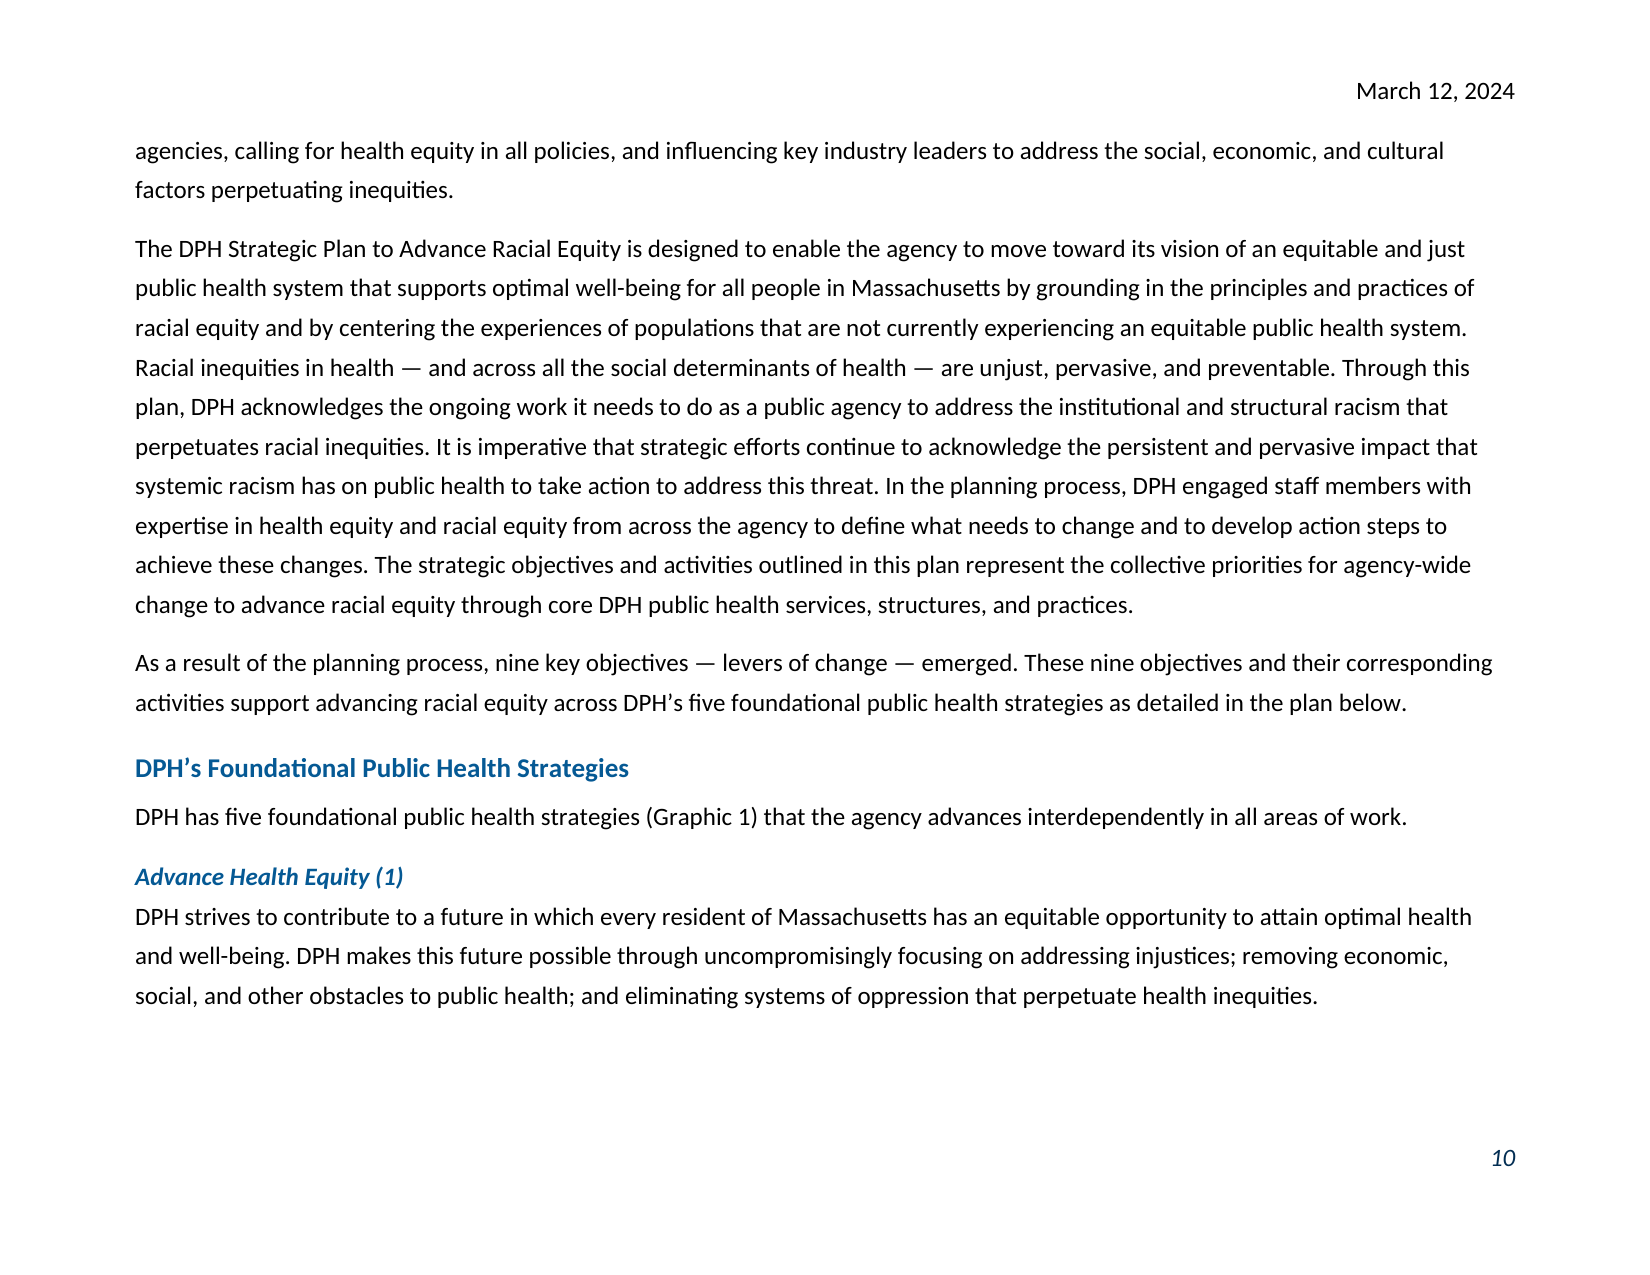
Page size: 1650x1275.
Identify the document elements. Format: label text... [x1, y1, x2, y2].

subtitle DPH’s Foundational Public Health Strategies [135, 752, 1515, 785]
text DPH has five foundational public health strategies (Graphic 1) that the agency advances interdependently in all areas of work. [135, 801, 1515, 831]
text As a result of the planning process, nine key objectives — levers of change — emerged. These nine objectives and their corresponding activities support advancing racial equity across DPH’s five foundational public health strategies as detailed in the plan below. [135, 647, 1515, 718]
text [135, 135, 1515, 205]
text The DPH Strategic Plan to Advance Racial Equity is designed to enable the agency to move toward its vision of an equitable and just public health system that supports optimal well-being for all people in Massachusetts by grounding in the principles and practices of racial equity and by centering the experiences of populations that are not currently experiencing an equitable public health system. Racial inequities in health — and across all the social determinants of health — are unjust, pervasive, and preventable. Through this plan, DPH acknowledges the ongoing work it needs to do as a public agency to address the institutional and structural racism that perpetuates racial inequities. It is imperative that strategic efforts continue to acknowledge the persistent and pervasive impact that systemic racism has on public health to take action to address this threat. In the planning process, DPH engaged staff members with expertise in health equity and racial equity from across the agency to define what needs to change and to develop action steps to achieve these changes. The strategic objectives and activities outlined in this plan represent the collective priorities for agency-wide change to advance racial equity through core DPH public health services, structures, and practices. [135, 233, 1515, 620]
text DPH strives to contribute to a future in which every resident of Massachusetts has an equitable opportunity to attain optimal health and well-being. DPH makes this future possible through uncompromisingly focusing on addressing injustices; removing economic, social, and other obstacles to public health; and eliminating systems of oppression that perpetuate health inequities. [135, 901, 1515, 1011]
subtitle Advance Health Equity (1) [135, 861, 1515, 892]
